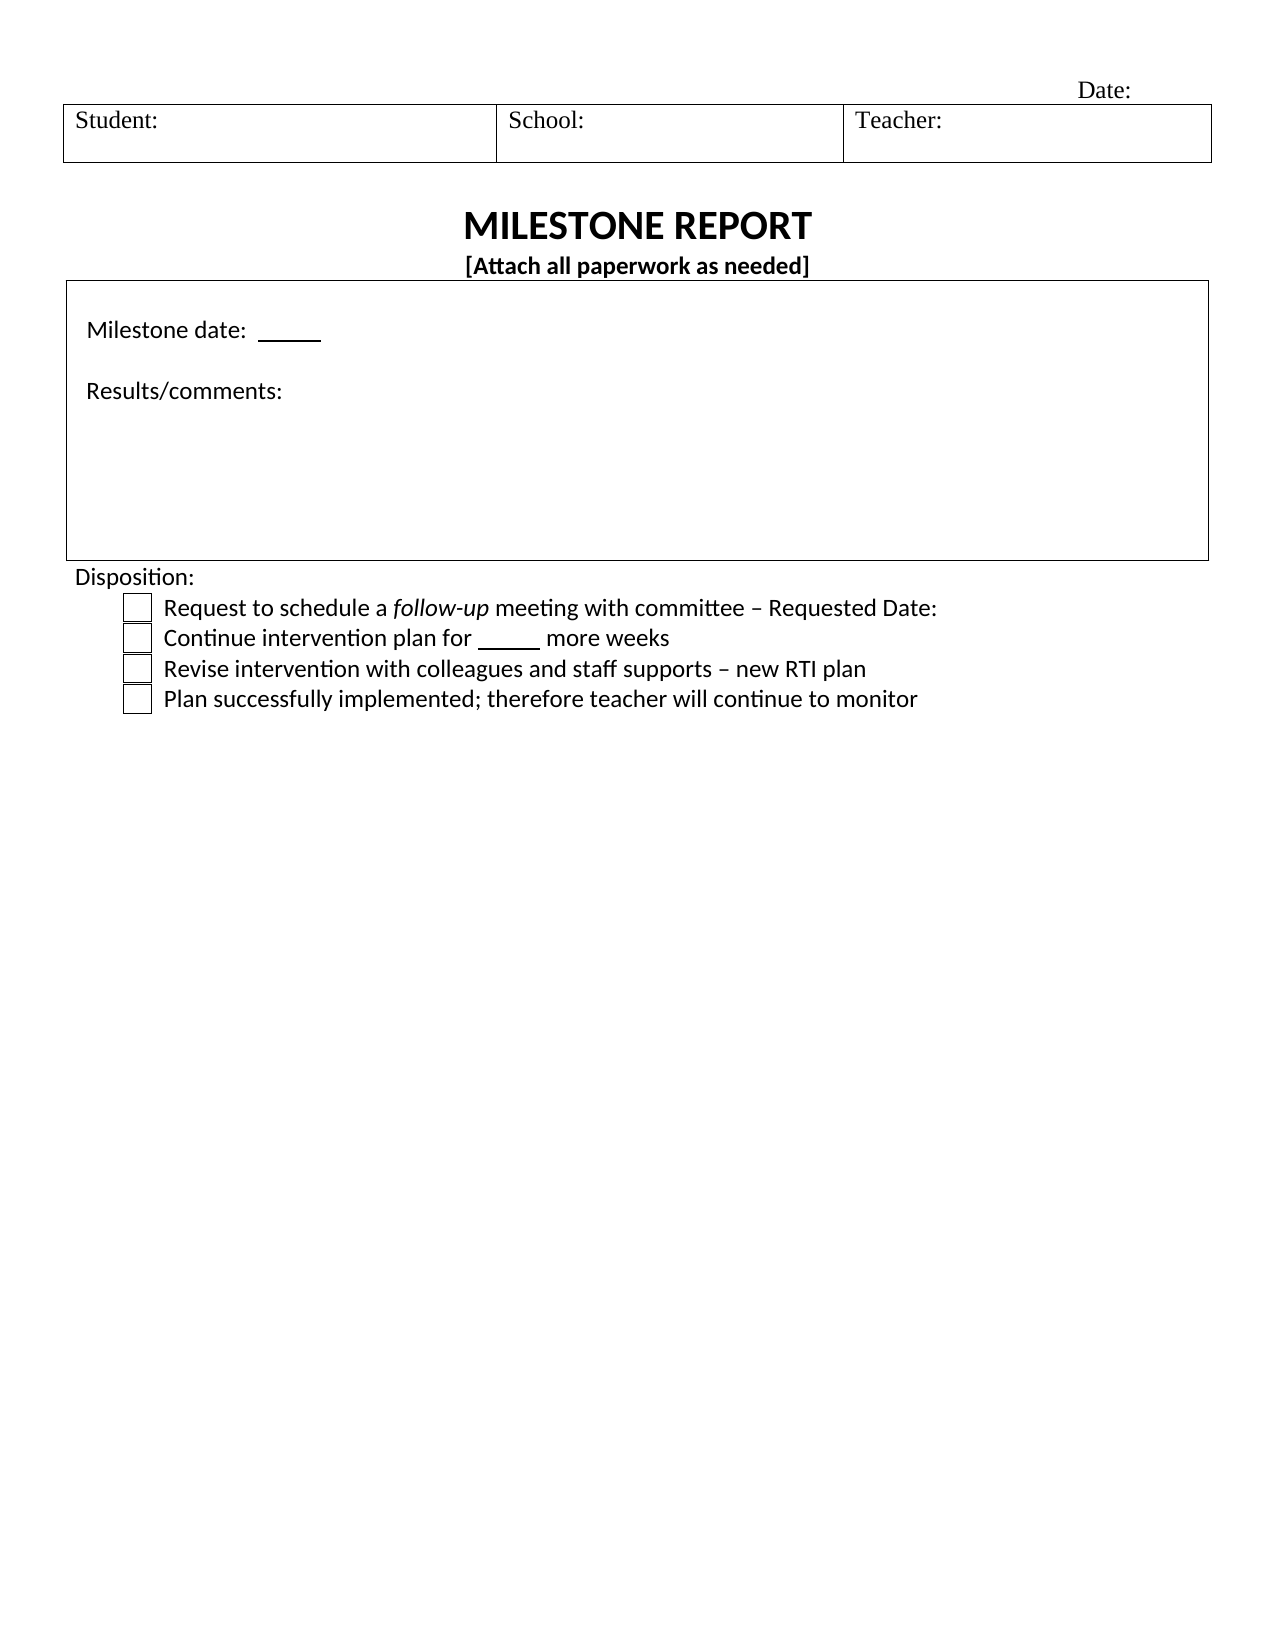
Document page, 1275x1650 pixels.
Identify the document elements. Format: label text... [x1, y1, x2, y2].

table_header Teacher: [844, 105, 1211, 162]
text [Attach all paperwork as needed] [75, 250, 1200, 280]
text Results/comments: [75, 375, 1200, 406]
text MILESTONE REPORT [75, 199, 1200, 250]
table_header Student: [64, 105, 496, 162]
text Milestone date: [75, 314, 1200, 344]
text Revise intervention with colleagues and staff supports – new RTI plan [122, 653, 1200, 683]
table_header School: [497, 105, 843, 162]
text Request to schedule a follow-up meeting with committee – Requested Date: [122, 592, 1200, 622]
text Date: [75, 75, 1200, 104]
text Continue intervention plan for more weeks [122, 622, 1200, 653]
text Plan successfully implemented; therefore teacher will continue to monitor [122, 683, 1200, 714]
text Disposition: [75, 561, 1200, 592]
